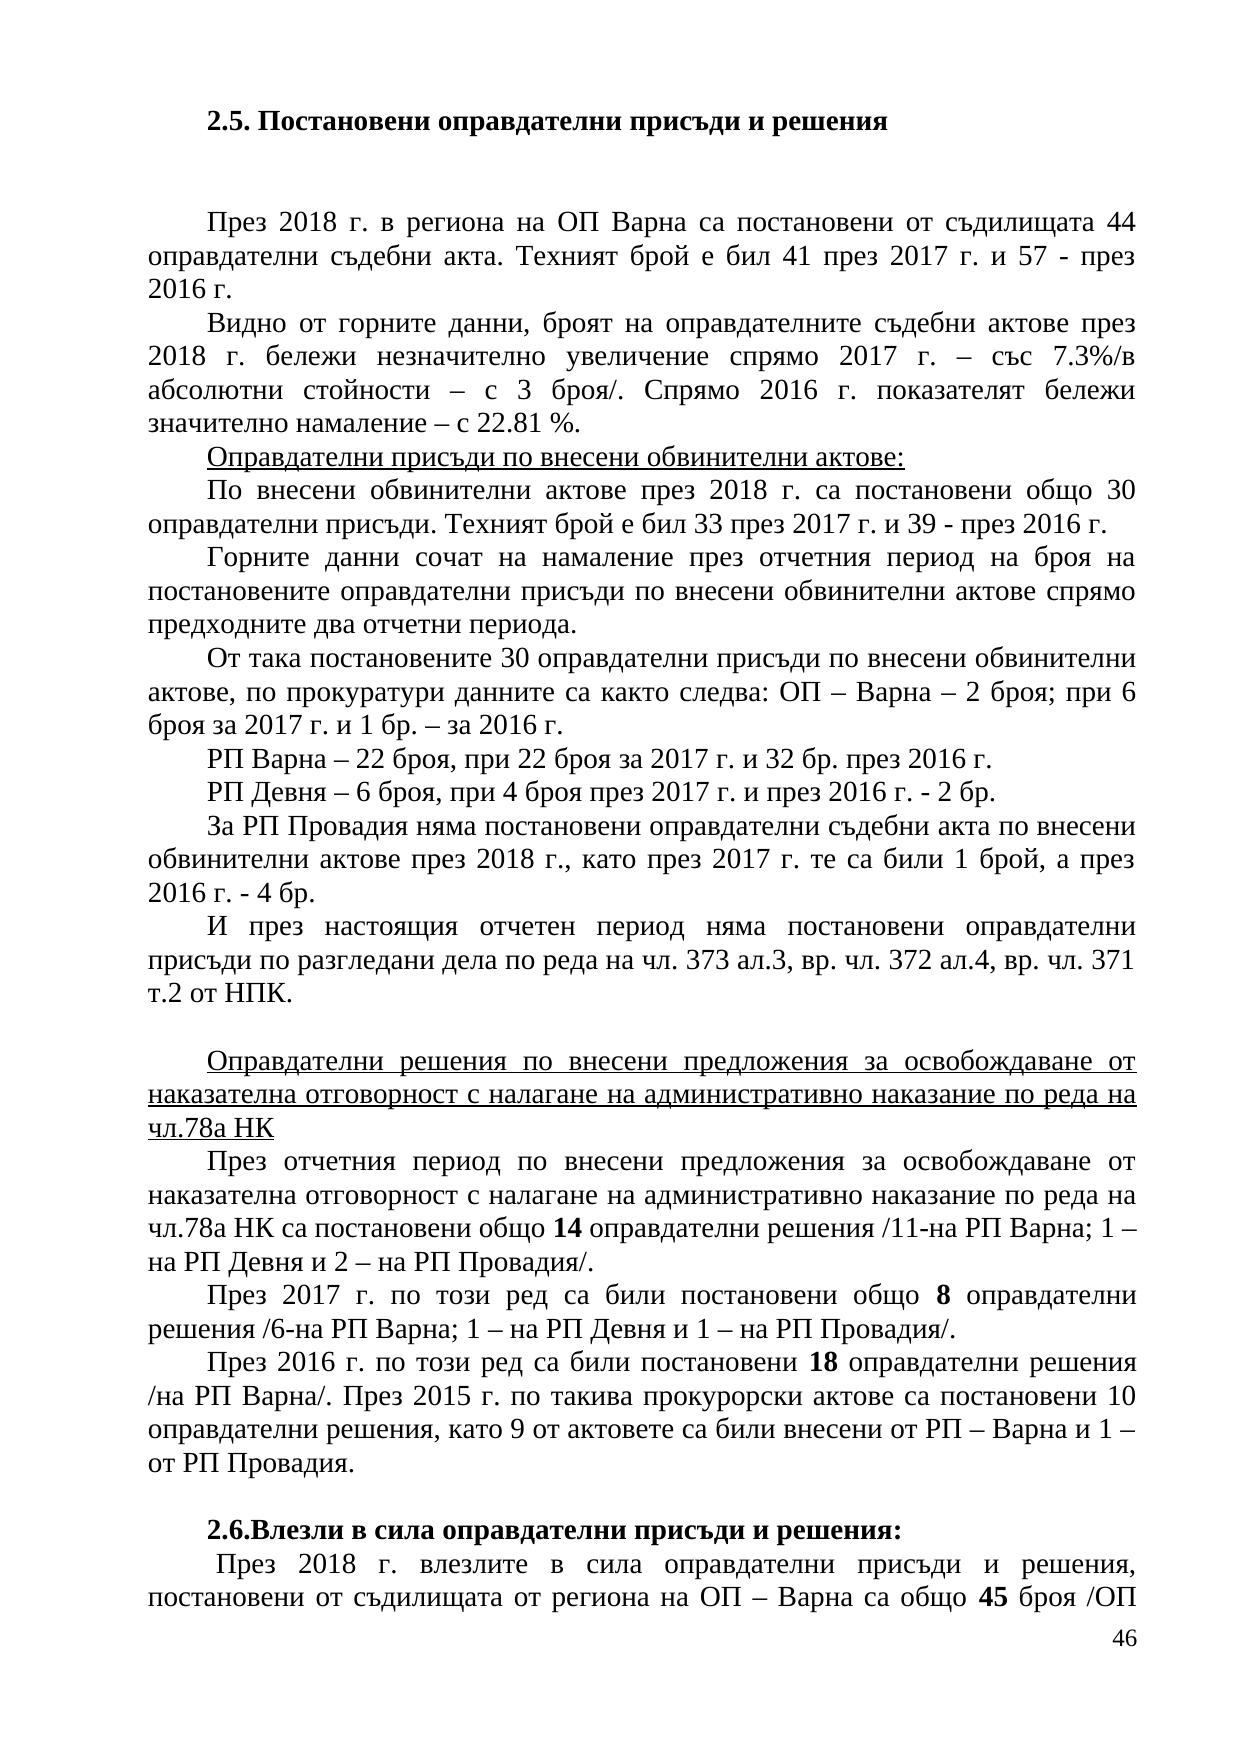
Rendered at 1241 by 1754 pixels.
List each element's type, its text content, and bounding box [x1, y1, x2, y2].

text Оправдателни решения по внесени предложения за освобождаване от наказателна отговорност с налагане на административно наказание по реда на чл.78а НК [148, 1043, 1137, 1105]
text Оправдателни присъди по внесени обвинителни актове: [148, 439, 1137, 472]
text Горните данни сочат на намаление през отчетния период на броя на постановените оправдателни присъди по внесени обвинителни актове спрямо предходните два отчетни периода. [148, 539, 1137, 640]
text 2.5. Постановени оправдателни присъди и решения [148, 103, 1137, 137]
text РП Девня – 6 броя, при 4 броя през 2017 г. и през 2016 г. - 2 бр. [148, 774, 1137, 808]
text От така постановените 30 оправдателни присъди по внесени обвинителни актове, по прокуратури данните са както следва: ОП – Варна – 2 броя; при 6 броя за 2017 г. и 1 бр. – за 2016 г. [148, 640, 1137, 741]
text 2.6.Влезли в сила оправдателни присъди и решения: [148, 1512, 1137, 1546]
text През 2017 г. по този ред са били постановени общо 8 оправдателни решения /6-на РП Варна; 1 – на РП Девня и 1 – на РП Провадия/. [148, 1277, 1137, 1344]
text През отчетния период по внесени предложения за освобождаване от наказателна отговорност с налагане на административно наказание по реда на чл.78а НК са постановени общо 14 оправдателни решения /11-на РП Варна; 1 – на РП Девня и 2 – на РП Провадия/. [148, 1143, 1137, 1277]
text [148, 1546, 1137, 1613]
text Видно от горните данни, броят на оправдателните съдебни актове през 2018 г. бележи незначително увеличение спрямо 2017 г. – със 7.3%/в абсолютни стойности – с 3 броя/. Спрямо 2016 г. показателят бележи значително намаление – с 22.81 %. [148, 305, 1137, 439]
text През 2018 г. в региона на ОП Варна са постановени от съдилищата 44 оправдателни съдебни акта. Техният брой е бил 41 през 2017 г. и 57 - през 2016 г. [148, 204, 1137, 305]
text Оправдателни решения по внесени предложения за освобождаване от наказателна отговорност с налагане на административно наказание по реда на чл.78а НК [148, 1107, 1137, 1143]
text За РП Провадия няма постановени оправдателни съдебни акта по внесени обвинителни актове през 2018 г., като през 2017 г. те са били 1 брой, а през 2016 г. - 4 бр. [148, 808, 1137, 908]
text РП Варна – 22 броя, при 22 броя за 2017 г. и 32 бр. през 2016 г. [148, 741, 1137, 774]
text През 2016 г. по този ред са били постановени 18 оправдателни решения /на РП Варна/. През 2015 г. по такива прокурорски актове са постановени 10 оправдателни решения, като 9 от актовете са били внесени от РП – Варна и 1 – от РП Провадия. [148, 1344, 1137, 1479]
text По внесени обвинителни актове през 2018 г. са постановени общо 30 оправдателни присъди. Техният брой е бил 33 през 2017 г. и 39 - през 2016 г. [148, 472, 1137, 539]
text И през настоящия отчетен период няма постановени оправдателни присъди по разгледани дела по реда на чл. 373 ал.3, вр. чл. 372 ал.4, вр. чл. 371 т.2 от НПК. [148, 908, 1137, 1009]
